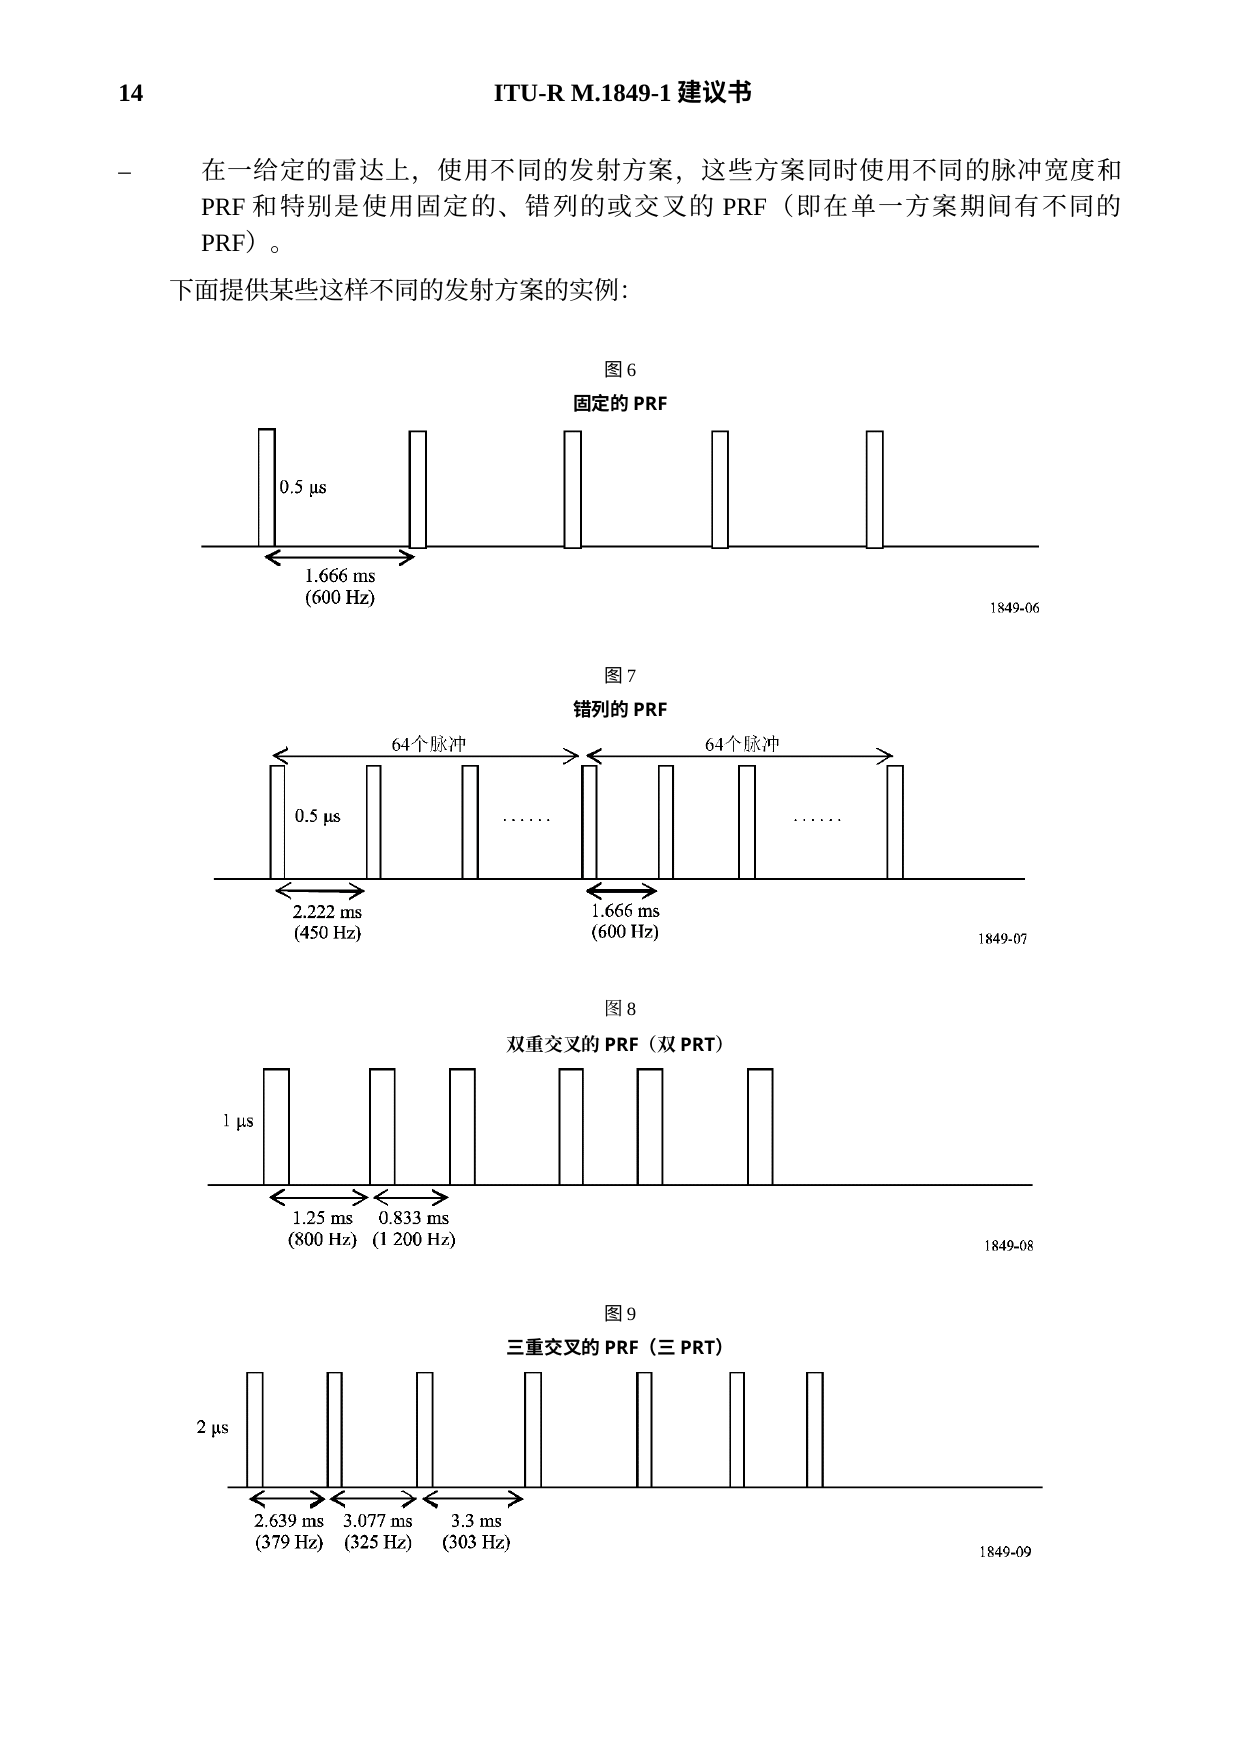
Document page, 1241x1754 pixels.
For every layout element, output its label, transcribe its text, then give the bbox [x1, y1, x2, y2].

text – 在一给定的雷达上，使用不同的发射方案，这些方案同时使用不同的脉冲宽度和PRF和特别是使用固定的、错列的或交叉的PRF（即在单一方案期间有不同的PRF）。 [118, 150, 1122, 258]
title 双重交叉的PRF（双PRT） [118, 1029, 1122, 1056]
picture [213, 734, 1027, 944]
text 图9 [118, 1300, 1122, 1326]
title 三重交叉的PRF（三PRT） [118, 1334, 1122, 1359]
text 图8 [118, 994, 1122, 1021]
title 错列的PRF [118, 697, 1122, 722]
title 固定的PRF [118, 390, 1122, 416]
picture [197, 1372, 1043, 1557]
picture [201, 428, 1039, 613]
picture [207, 1068, 1033, 1251]
text 下面提供某些这样不同的发射方案的实例： [118, 271, 1122, 307]
text 图6 [118, 357, 1122, 382]
text 图7 [118, 663, 1122, 688]
